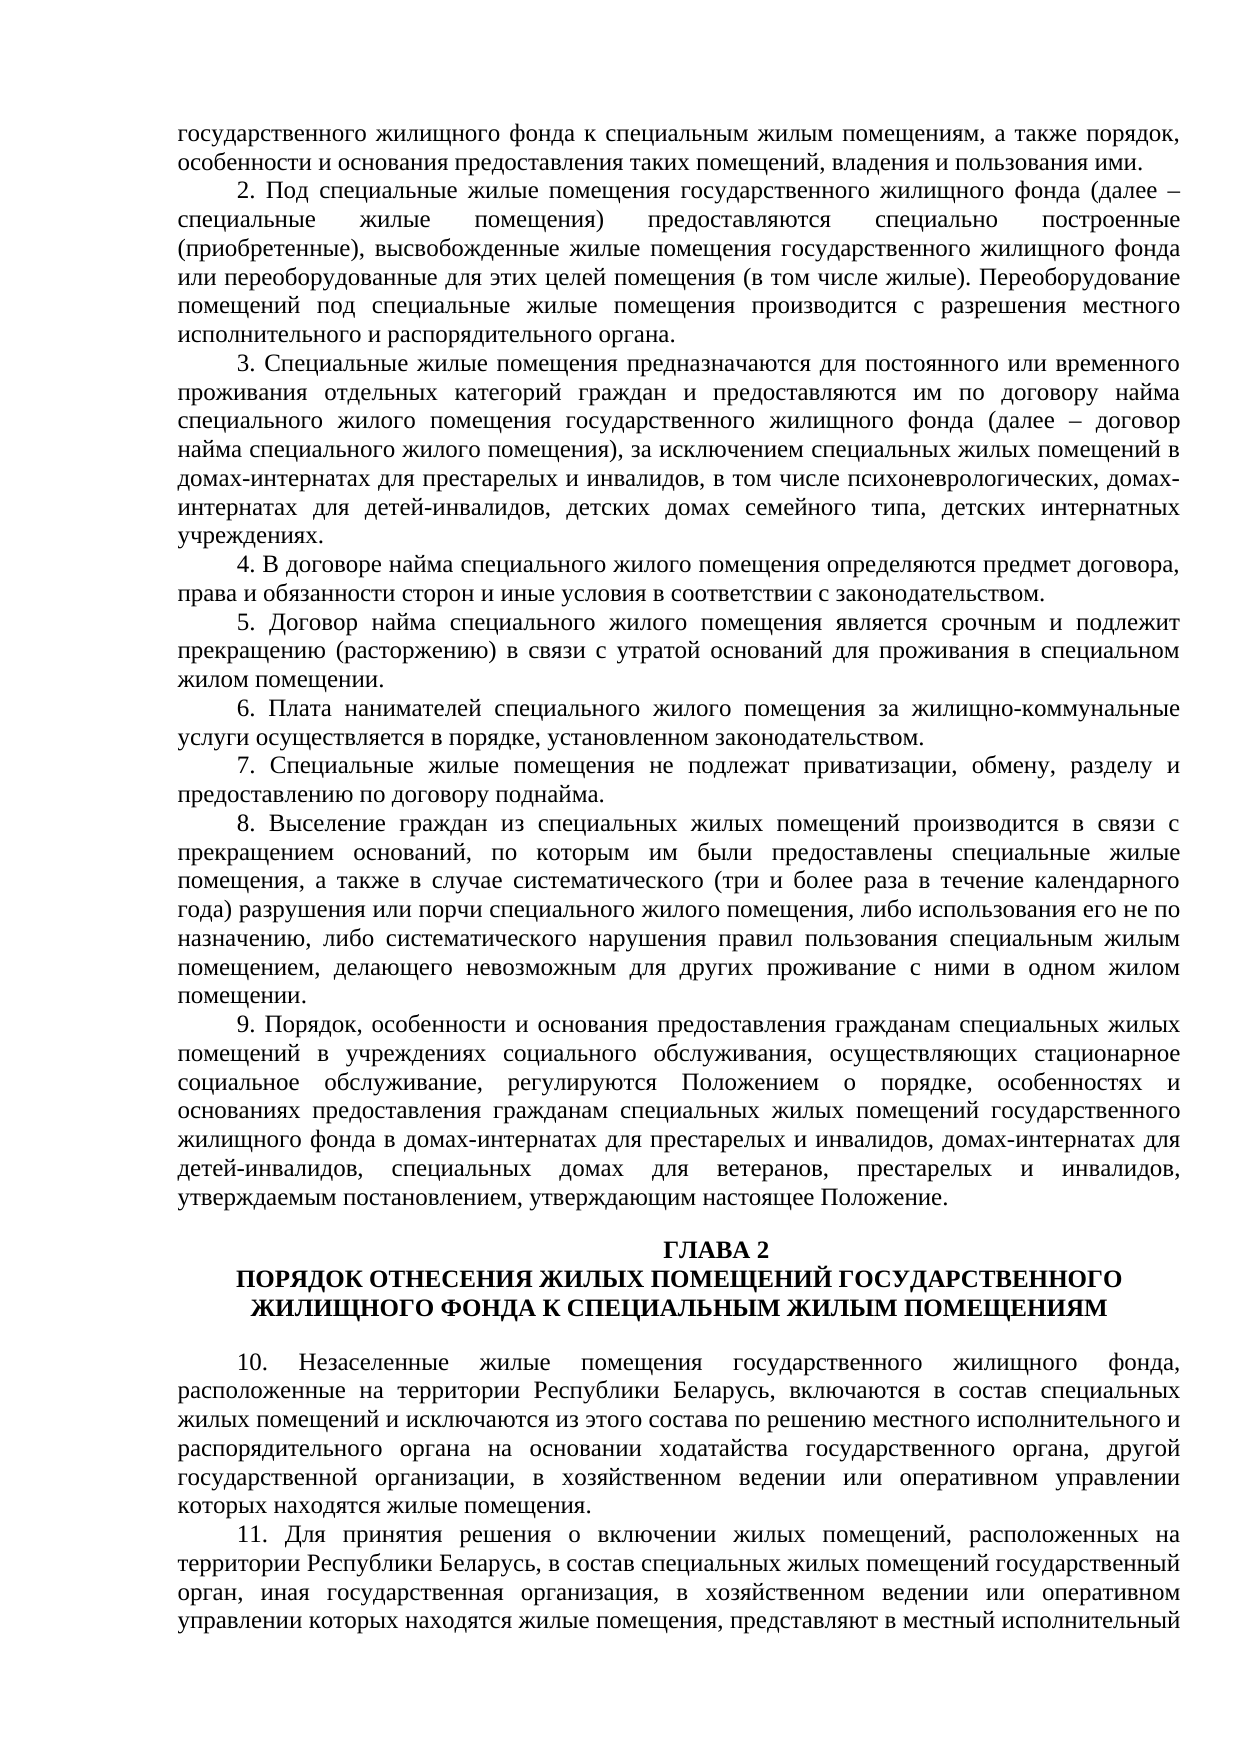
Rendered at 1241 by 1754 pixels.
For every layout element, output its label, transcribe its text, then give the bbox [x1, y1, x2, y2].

text 4. В договоре найма специального жилого помещения определяются предмет договора, права и обязанности сторон и иные условия в соответствии с законодательством. [177, 549, 1181, 607]
text 9. Порядок, особенности и основания предоставления гражданам специальных жилых помещений в учреждениях социального обслуживания, осуществляющих стационарное социальное обслуживание, регулируются Положением о порядке, особенностях и основаниях предоставления гражданам специальных жилых помещений государственного жилищного фонда в домах-интернатах для престарелых и инвалидов, домах-интернатах для детей-инвалидов, специальных домах для ветеранов, престарелых и инвалидов, утверждаемым постановлением, утверждающим настоящее Положение. [177, 1009, 1181, 1211]
text ГЛАВА 2 ПОРЯДОК ОТНЕСЕНИЯ ЖИЛЫХ ПОМЕЩЕНИЙ ГОСУДАРСТВЕННОГО ЖИЛИЩНОГО ФОНДА К СПЕЦИАЛЬНЫМ ЖИЛЫМ ПОМЕЩЕНИЯМ [177, 1236, 1181, 1322]
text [177, 1519, 1181, 1634]
text 3. Специальные жилые помещения предназначаются для постоянного или временного проживания отдельных категорий граждан и предоставляются им по договору найма специального жилого помещения государственного жилищного фонда (далее – договор найма специального жилого помещения), за исключением специальных жилых помещений в домах-интернатах для престарелых и инвалидов, в том числе психоневрологических, домах-интернатах для детей-инвалидов, детских домах семейного типа, детских интернатных учреждениях. [177, 348, 1181, 549]
text 8. Выселение граждан из специальных жилых помещений производится в связи с прекращением оснований, по которым им были предоставлены специальные жилые помещения, а также в случае систематического (три и более раза в течение календарного года) разрушения или порчи специального жилого помещения, либо использования его не по назначению, либо систематического нарушения правил пользования специальным жилым помещением, делающего невозможным для других проживание с ними в одном жилом помещении. [177, 808, 1181, 1009]
text 7. Специальные жилые помещения не подлежат приватизации, обмену, разделу и предоставлению по договору поднайма. [177, 751, 1181, 808]
text 10. Незаселенные жилые помещения государственного жилищного фонда, расположенные на территории Республики Беларусь, включаются в состав специальных жилых помещений и исключаются из этого состава по решению местного исполнительного и распорядительного органа на основании ходатайства государственного органа, другой государственной организации, в хозяйственном ведении или оперативном управлении которых находятся жилые помещения. [177, 1347, 1181, 1519]
text 2. Под специальные жилые помещения государственного жилищного фонда (далее – специальные жилые помещения) предоставляются специально построенные (приобретенные), высвобожденные жилые помещения государственного жилищного фонда или переоборудованные для этих целей помещения (в том числе жилые). Переоборудование помещений под специальные жилые помещения производится с разрешения местного исполнительного и распорядительного органа. [177, 176, 1181, 348]
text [177, 118, 1181, 176]
text 5. Договор найма специального жилого помещения является срочным и подлежит прекращению (расторжению) в связи с утратой оснований для проживания в специальном жилом помещении. [177, 607, 1181, 693]
text 6. Плата нанимателей специального жилого помещения за жилищно-коммунальные услуги осуществляется в порядке, установленном законодательством. [177, 693, 1181, 751]
